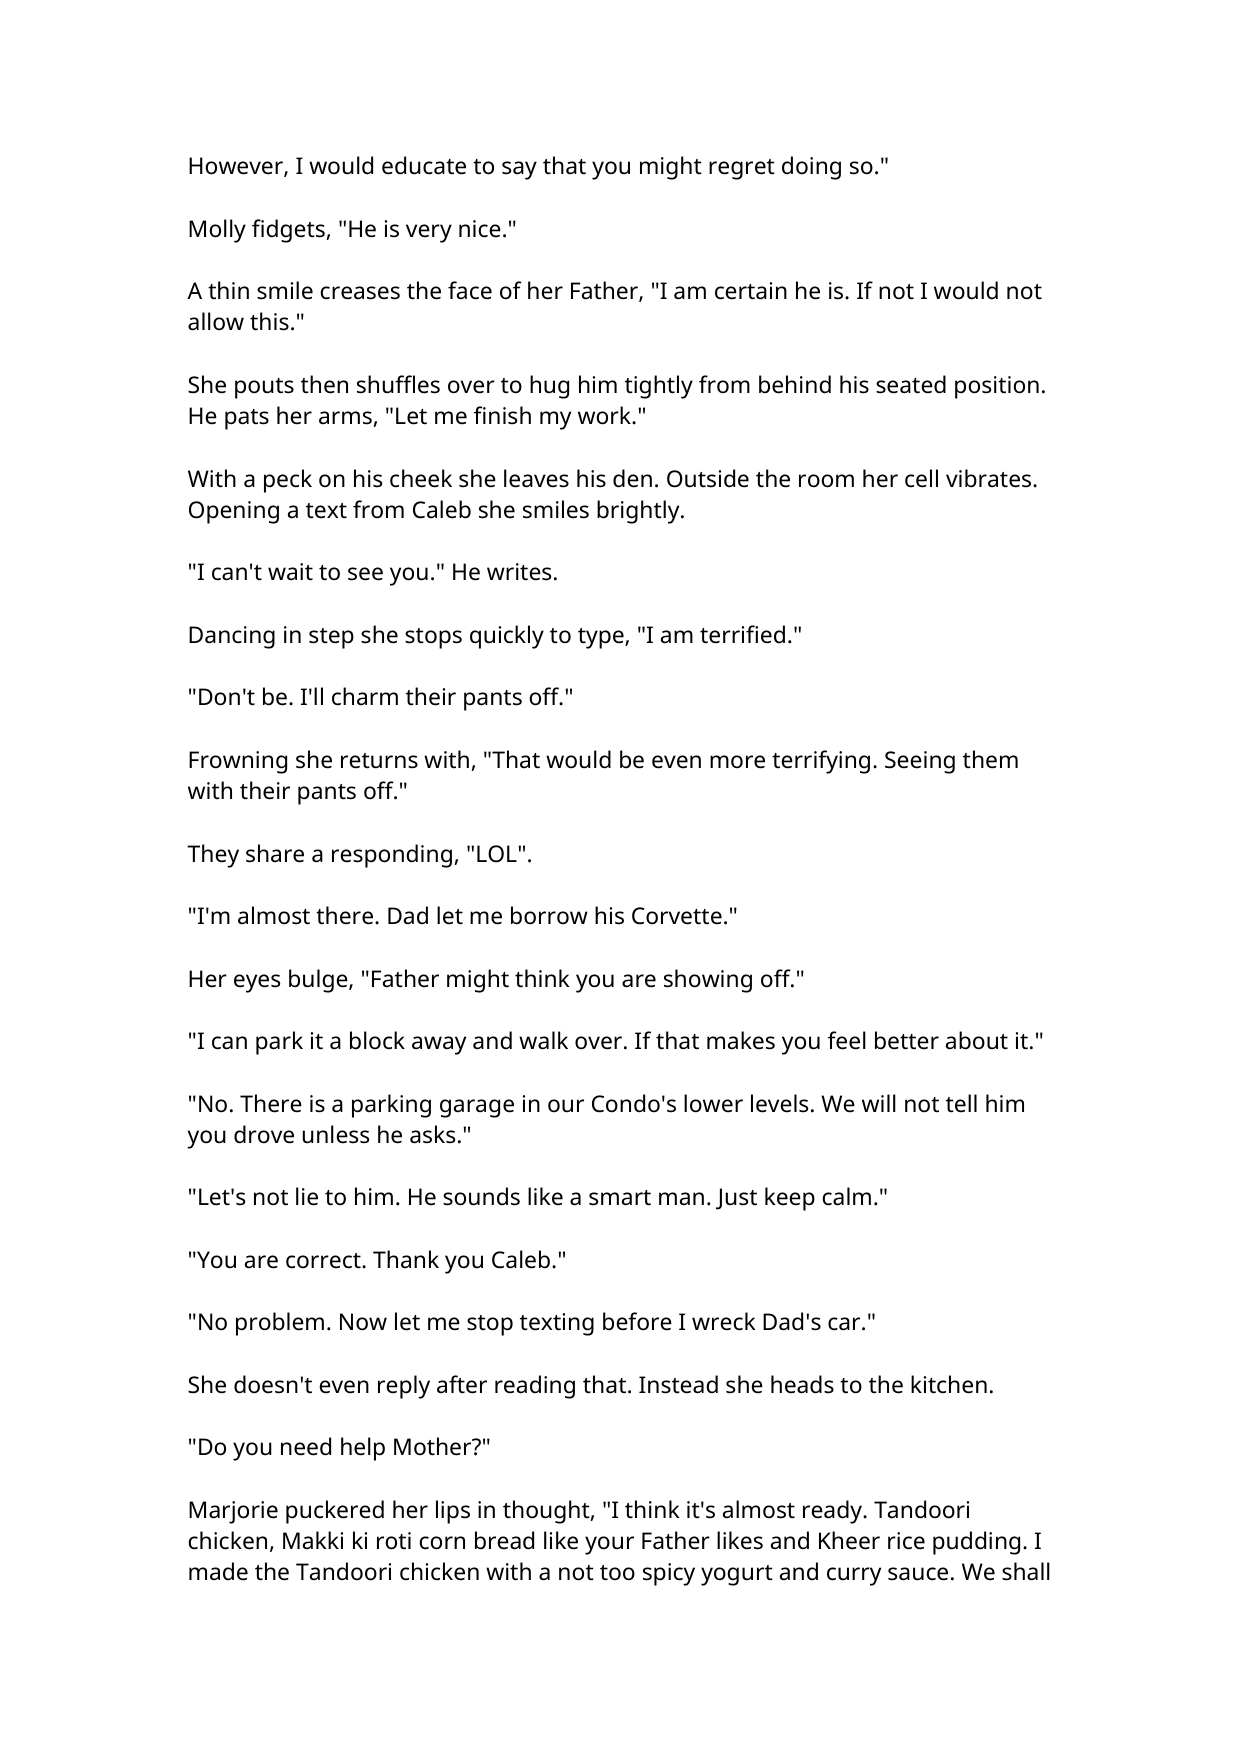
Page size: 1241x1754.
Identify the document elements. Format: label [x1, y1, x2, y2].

text [187, 150, 1053, 1587]
